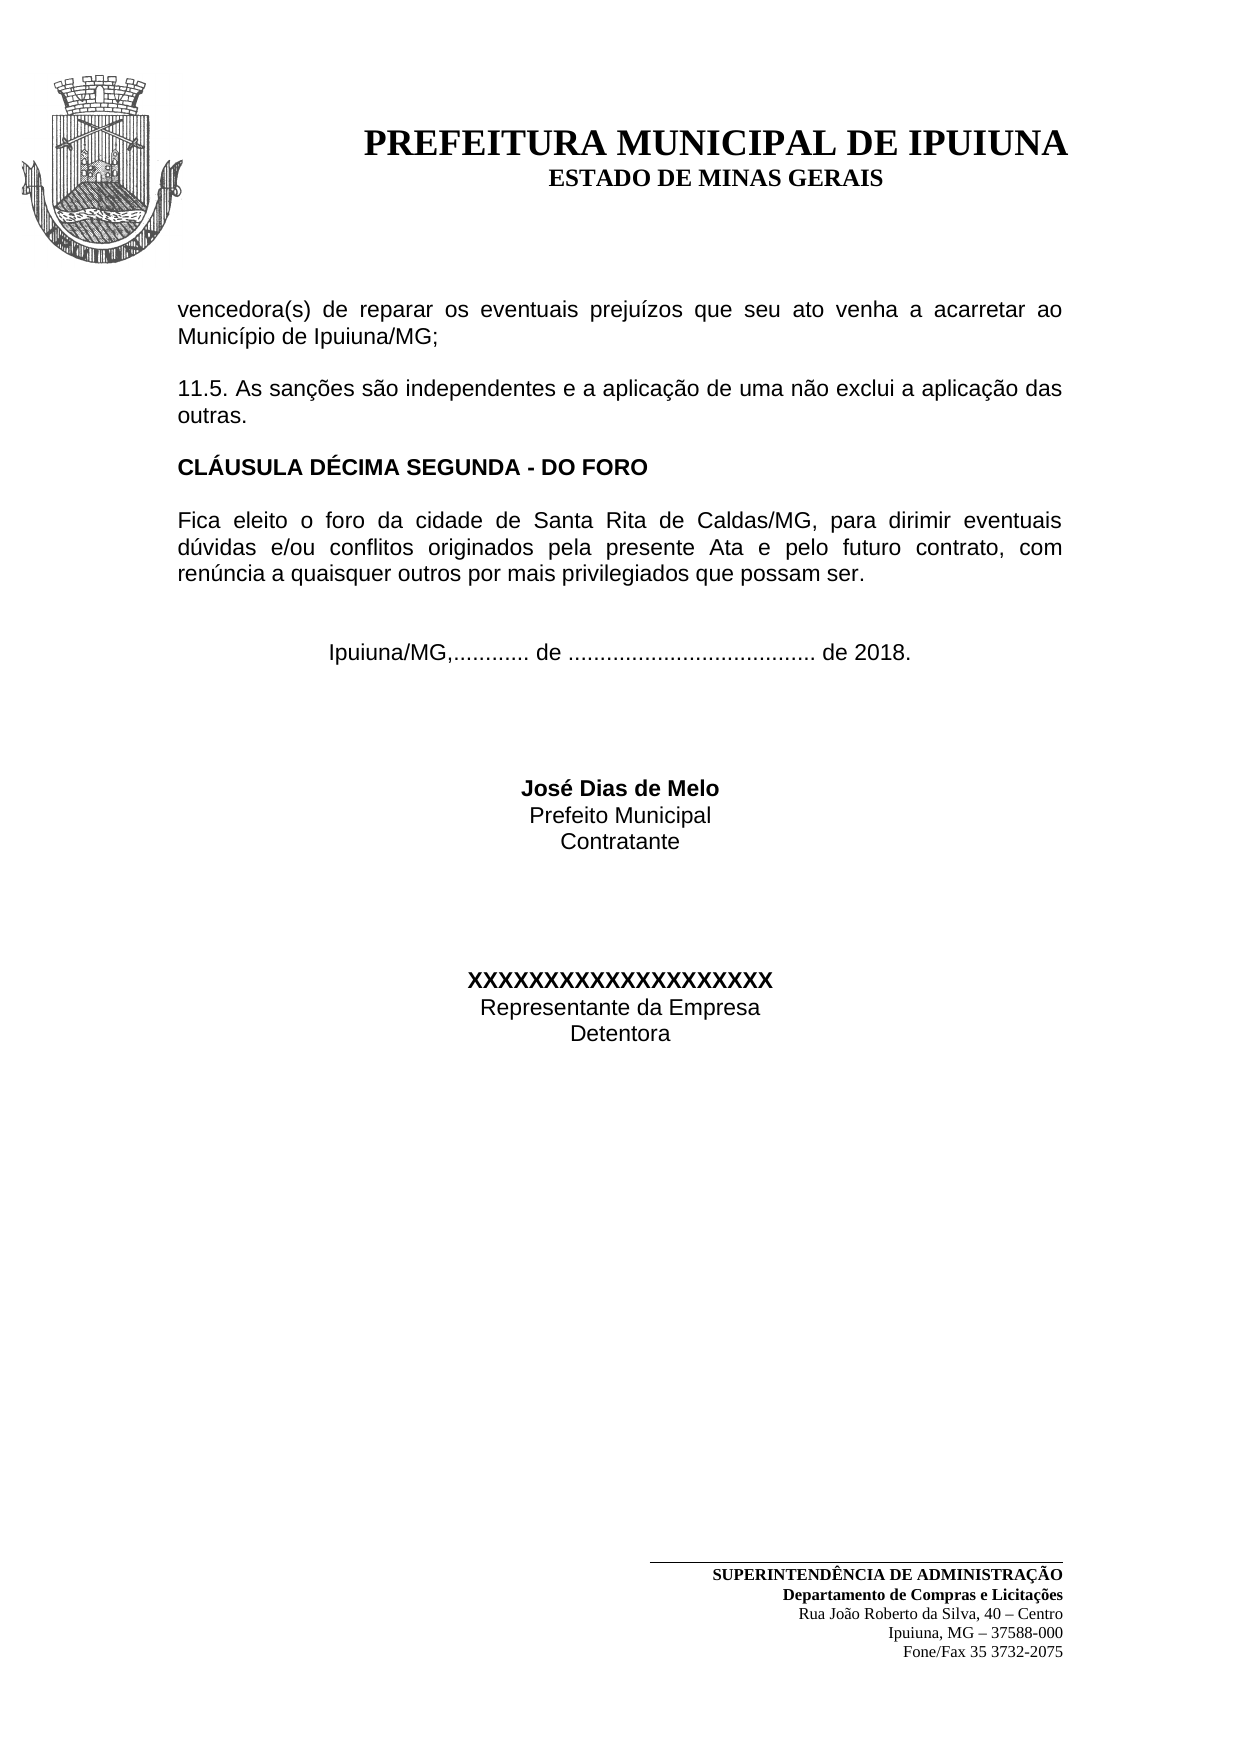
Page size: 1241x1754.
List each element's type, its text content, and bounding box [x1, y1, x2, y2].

text Representante da Empresa [177, 993, 1063, 1020]
subtitle José Dias de Melo [177, 775, 1063, 802]
subtitle Contratante [177, 828, 1063, 854]
text CLÁUSULA DÉCIMA SEGUNDA - DO FORO [177, 454, 1063, 481]
picture [21, 73, 183, 268]
text 11.5. As sanções são independentes e a aplicação de uma não exclui a aplicação das outras. [177, 375, 1063, 428]
text XXXXXXXXXXXXXXXXXXXX [177, 967, 1063, 993]
text Fica eleito o foro da cidade de Santa Rita de Caldas/MG, para dirimir eventuais dúvidas e/ou conflitos originados pela presente Ata e pelo futuro contrato, com renúncia a quaisquer outros por mais privilegiados que possam ser. [177, 507, 1063, 586]
text Ipuiuna/MG,............ de ....................................... de 2018. [177, 639, 1063, 665]
subtitle Prefeito Municipal [177, 802, 1063, 828]
text Detentora [177, 1020, 1063, 1046]
